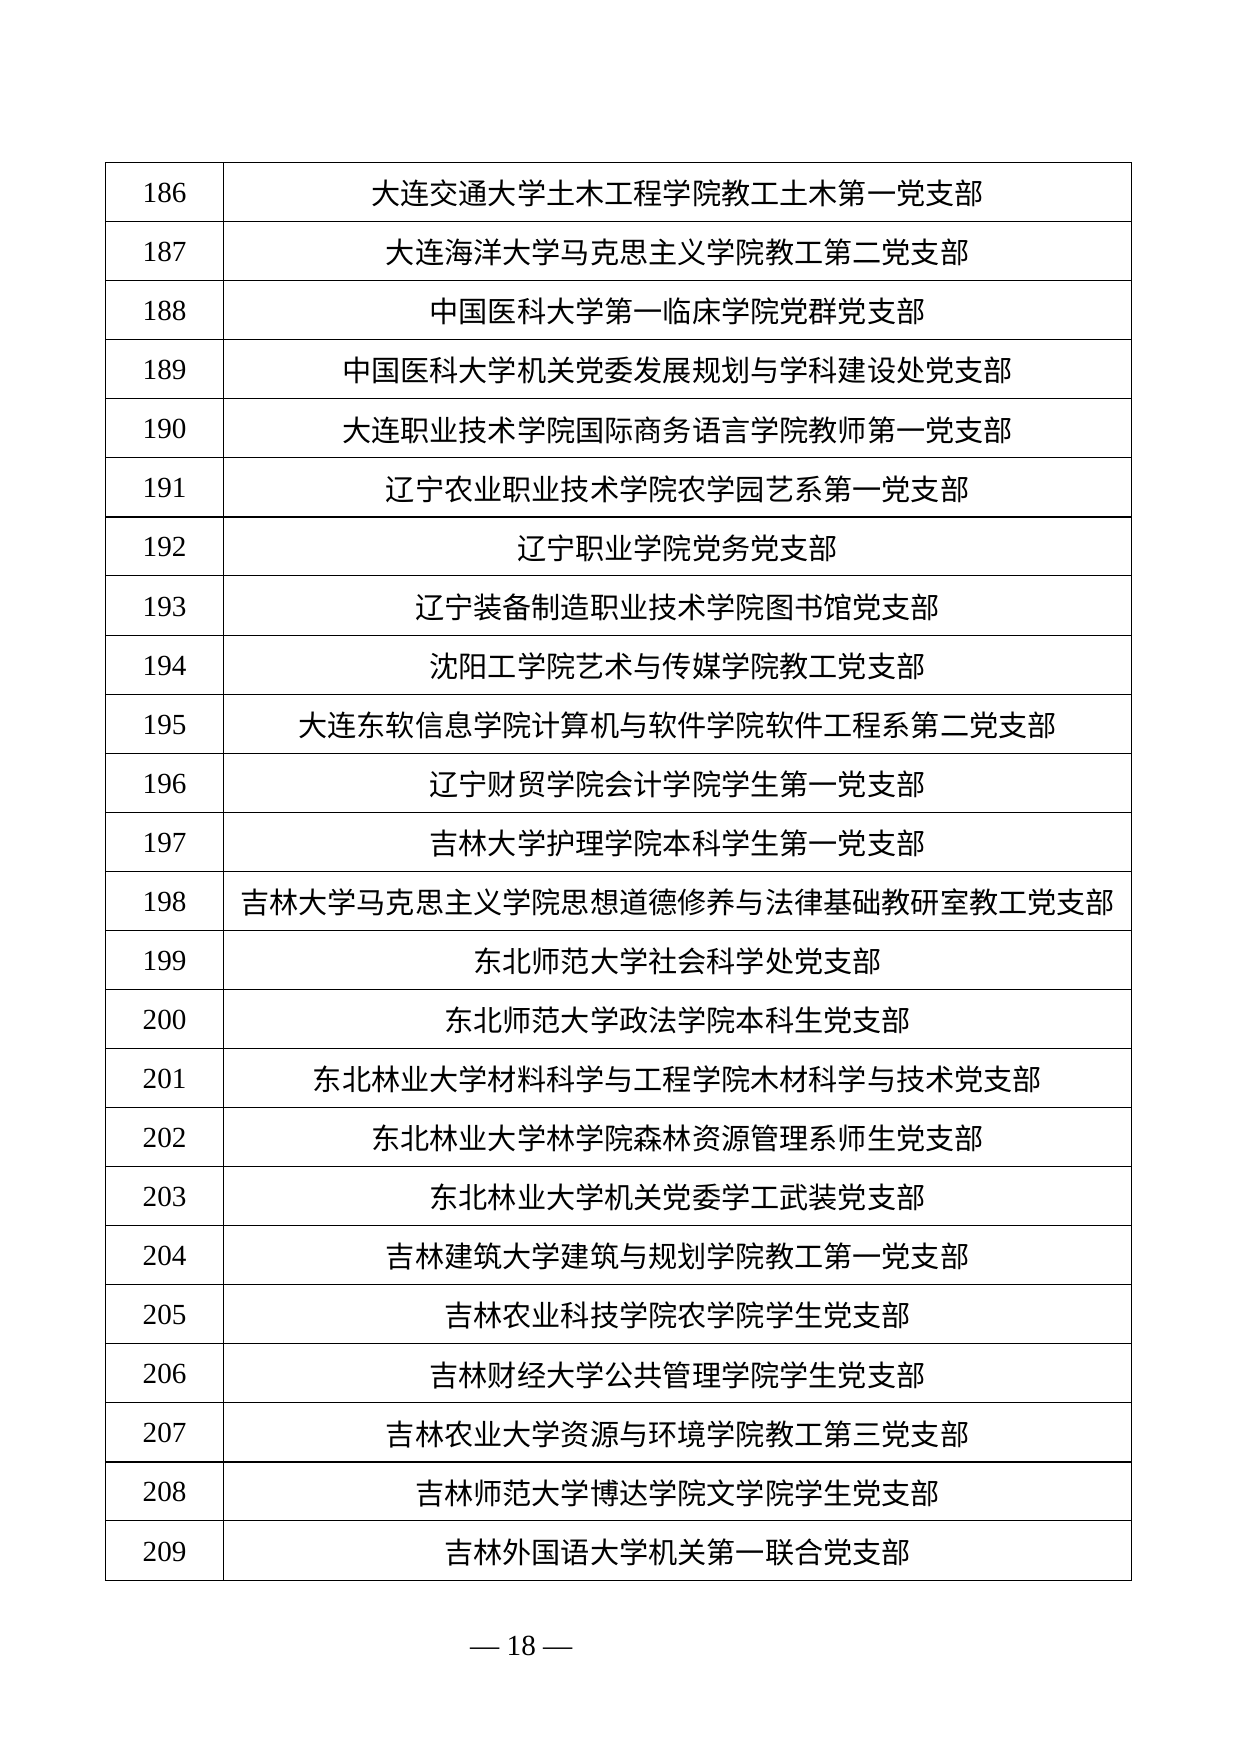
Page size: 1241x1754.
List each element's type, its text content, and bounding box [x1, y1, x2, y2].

table_cell 196 [106, 754, 223, 812]
table_cell 辽宁农业职业技术学院农学园艺系第一党支部 [224, 458, 1131, 516]
table_cell 吉林农业大学资源与环境学院教工第三党支部 [224, 1403, 1131, 1461]
table_cell 吉林建筑大学建筑与规划学院教工第一党支部 [224, 1226, 1131, 1284]
table_cell 沈阳工学院艺术与传媒学院教工党支部 [224, 636, 1131, 693]
table_cell 206 [106, 1344, 223, 1402]
table_cell 吉林师范大学博达学院文学院学生党支部 [224, 1463, 1131, 1520]
table_cell 辽宁职业学院党务党支部 [224, 518, 1131, 575]
table_cell 中国医科大学第一临床学院党群党支部 [224, 281, 1131, 339]
table_cell 207 [106, 1403, 223, 1461]
table_cell 吉林大学马克思主义学院思想道德修养与法律基础教研室教工党支部 [224, 872, 1131, 930]
table_cell 辽宁财贸学院会计学院学生第一党支部 [224, 754, 1131, 812]
table_cell 东北林业大学材料科学与工程学院木材科学与技术党支部 [224, 1049, 1131, 1107]
table_cell 201 [106, 1049, 223, 1107]
table_cell 吉林财经大学公共管理学院学生党支部 [224, 1344, 1131, 1402]
table_cell 188 [106, 281, 223, 339]
table_cell 205 [106, 1285, 223, 1343]
table_cell 186 [106, 163, 223, 221]
table_cell 大连交通大学土木工程学院教工土木第一党支部 [224, 163, 1131, 221]
table_cell 197 [106, 813, 223, 871]
table_cell 187 [106, 222, 223, 280]
table_cell 吉林外国语大学机关第一联合党支部 [224, 1521, 1131, 1579]
table_cell 190 [106, 399, 223, 457]
table_cell 大连职业技术学院国际商务语言学院教师第一党支部 [224, 399, 1131, 457]
table_cell 大连东软信息学院计算机与软件学院软件工程系第二党支部 [224, 695, 1131, 753]
table_cell 大连海洋大学马克思主义学院教工第二党支部 [224, 222, 1131, 280]
table_cell 192 [106, 518, 223, 575]
table_cell 199 [106, 931, 223, 989]
table_cell 202 [106, 1108, 223, 1166]
table_cell 193 [106, 576, 223, 634]
table_cell 吉林农业科技学院农学院学生党支部 [224, 1285, 1131, 1343]
table_cell 194 [106, 636, 223, 693]
table_cell 东北林业大学林学院森林资源管理系师生党支部 [224, 1108, 1131, 1166]
table_cell 208 [106, 1463, 223, 1520]
table_cell 辽宁装备制造职业技术学院图书馆党支部 [224, 576, 1131, 634]
table_cell 203 [106, 1167, 223, 1225]
table_cell 东北林业大学机关党委学工武装党支部 [224, 1167, 1131, 1225]
table_cell 189 [106, 340, 223, 398]
table_cell 204 [106, 1226, 223, 1284]
table_cell 195 [106, 695, 223, 753]
table_cell 吉林大学护理学院本科学生第一党支部 [224, 813, 1131, 871]
table_cell 中国医科大学机关党委发展规划与学科建设处党支部 [224, 340, 1131, 398]
table_cell 209 [106, 1521, 223, 1579]
table_cell 200 [106, 990, 223, 1048]
table_cell 191 [106, 458, 223, 516]
table_cell 东北师范大学政法学院本科生党支部 [224, 990, 1131, 1048]
table_cell 东北师范大学社会科学处党支部 [224, 931, 1131, 989]
table_cell 198 [106, 872, 223, 930]
